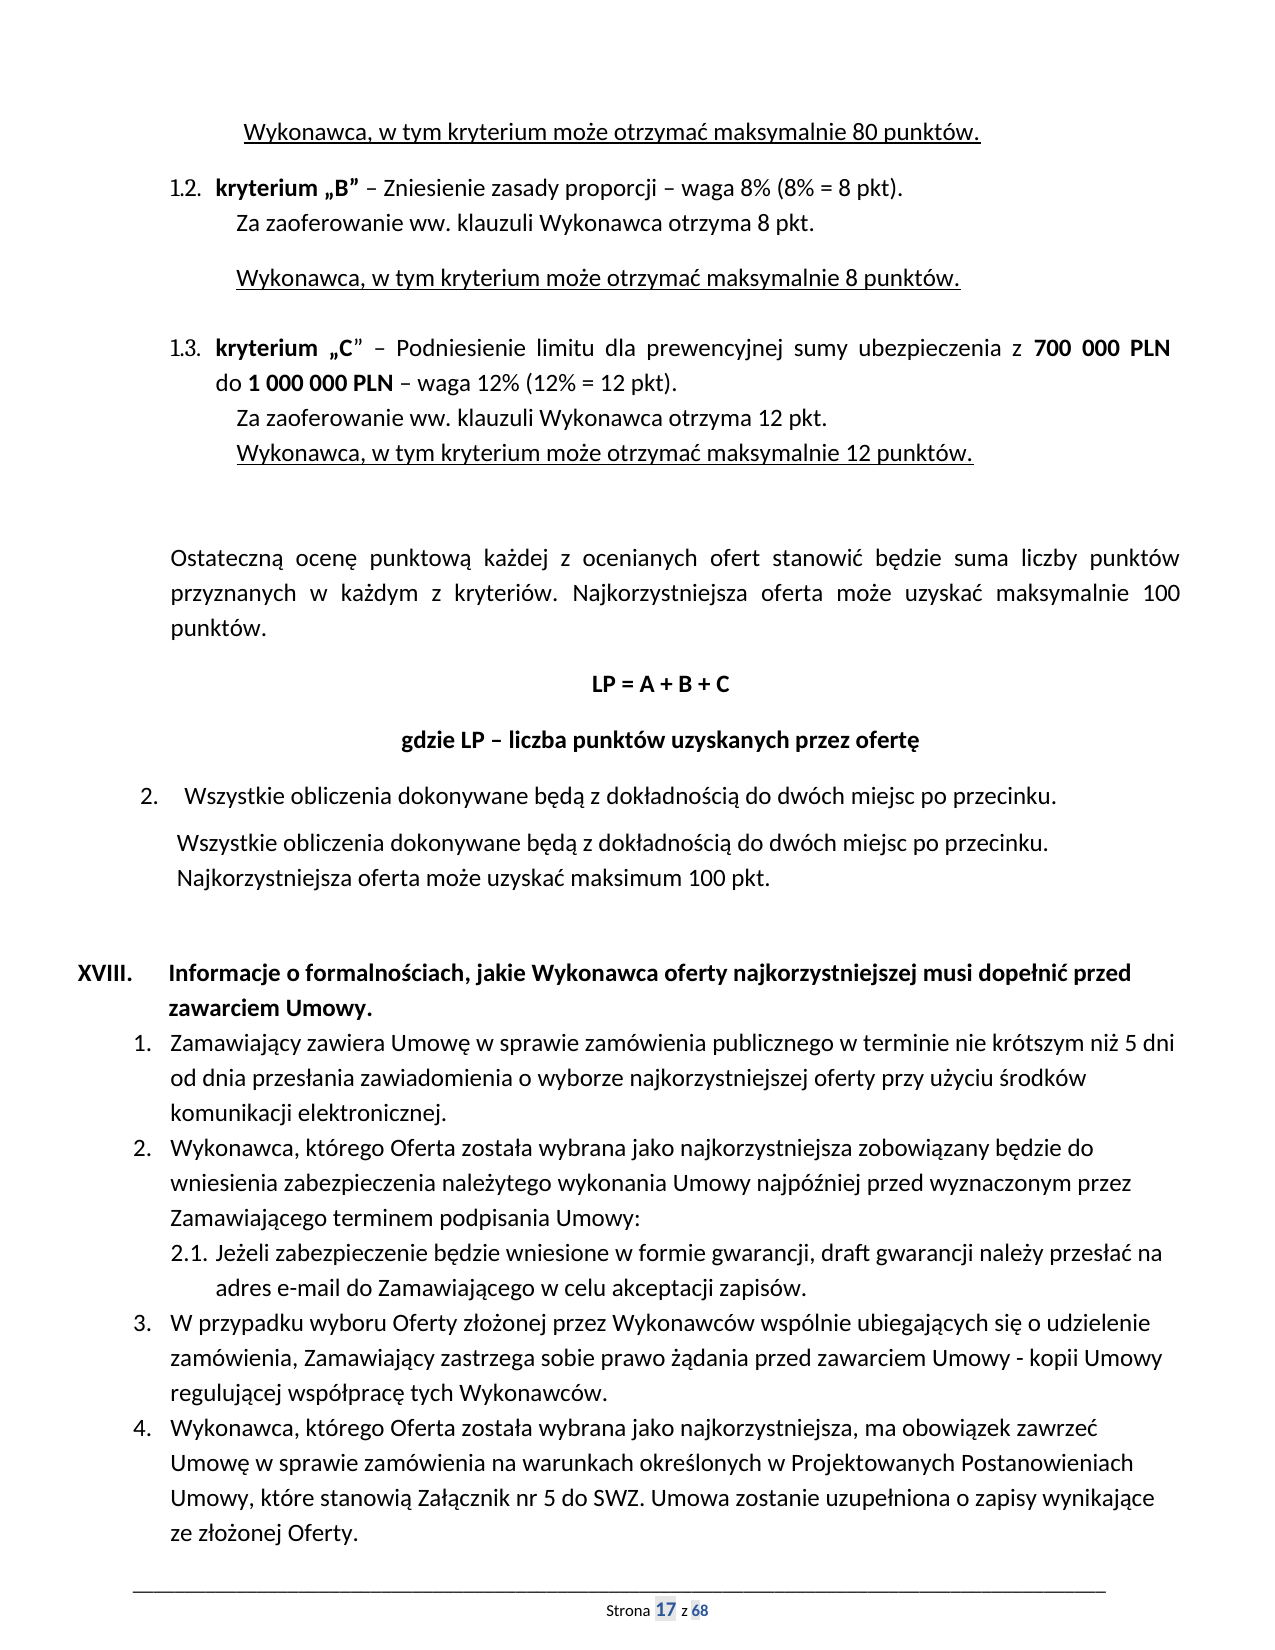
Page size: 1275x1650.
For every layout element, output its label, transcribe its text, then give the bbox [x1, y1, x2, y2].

list W przypadku wyboru Oferty złożonej przez Wykonawców wspólnie ubiegających się o udzielenie zamówienia, Zamawiający zastrzega sobie prawo żądania przed zawarciem Umowy - kopii Umowy regulującej współpracę tych Wykonawców. [133, 1307, 1181, 1408]
text gdzie LP – liczba punktów uzyskanych przez ofertę [140, 724, 1181, 755]
text LP = A + B + C [140, 668, 1181, 699]
list kryterium „B” – Zniesienie zasady proporcji – waga 8% (8% = 8 pkt). [170, 172, 1181, 202]
text Za zaoferowanie ww. klauzuli Wykonawca otrzyma 8 pkt. [133, 207, 1181, 237]
list Wykonawca, którego Oferta została wybrana jako najkorzystniejsza zobowiązany będzie do wniesienia zabezpieczenia należytego wykonania Umowy najpóźniej przed wyznaczonym przez Zamawiającego terminem podpisania Umowy: [133, 1132, 1181, 1233]
subtitle Informacje o formalnościach, jakie Wykonawca oferty najkorzystniejszej musi dopełnić przed zawarciem Umowy. [133, 957, 1181, 1023]
list Jeżeli zabezpieczenie będzie wniesione w formie gwarancji, draft gwarancji należy przesłać na adres e-mail do Zamawiającego w celu akceptacji zapisów. [170, 1237, 1181, 1303]
text Wykonawca, w tym kryterium może otrzymać maksymalnie 8 punktów. [236, 262, 1181, 293]
text Wykonawca, w tym kryterium może otrzymać maksymalnie 12 punktów. [236, 437, 1181, 468]
list Wszystkie obliczenia dokonywane będą z dokładnością do dwóch miejsc po przecinku. [140, 780, 1181, 811]
text Wykonawca, w tym kryterium może otrzymać maksymalnie 80 punktów. [243, 81, 1181, 146]
list Zamawiający zawiera Umowę w sprawie zamówienia publicznego w terminie nie krótszym niż 5 dni od dnia przesłania zawiadomienia o wyborze najkorzystniejszej oferty przy użyciu środków komunikacji elektronicznej. [133, 1027, 1181, 1128]
text Ostateczną ocenę punktową każdej z ocenianych ofert stanowić będzie suma liczby punktów przyznanych w każdym z kryteriów. Najkorzystniejsza oferta może uzyskać maksymalnie 100 punktów. [170, 542, 1181, 643]
text Za zaoferowanie ww. klauzuli Wykonawca otrzyma 12 pkt. [236, 402, 1181, 433]
text Wszystkie obliczenia dokonywane będą z dokładnością do dwóch miejsc po przecinku. Najkorzystniejsza oferta może uzyskać maksimum 100 pkt. [177, 827, 1181, 893]
list kryterium „C” – Podniesienie limitu dla prewencyjnej sumy ubezpieczenia z 700 000 PLN do 1 000 000 PLN – waga 12% (12% = 12 pkt). [170, 332, 1181, 398]
list Wykonawca, którego Oferta została wybrana jako najkorzystniejsza, ma obowiązek zawrzeć Umowę w sprawie zamówienia na warunkach określonych w Projektowanych Postanowieniach Umowy, które stanowią Załącznik nr 5 do SWZ. Umowa zostanie uzupełniona o zapisy wynikające ze złożonej Oferty. [133, 1412, 1181, 1548]
